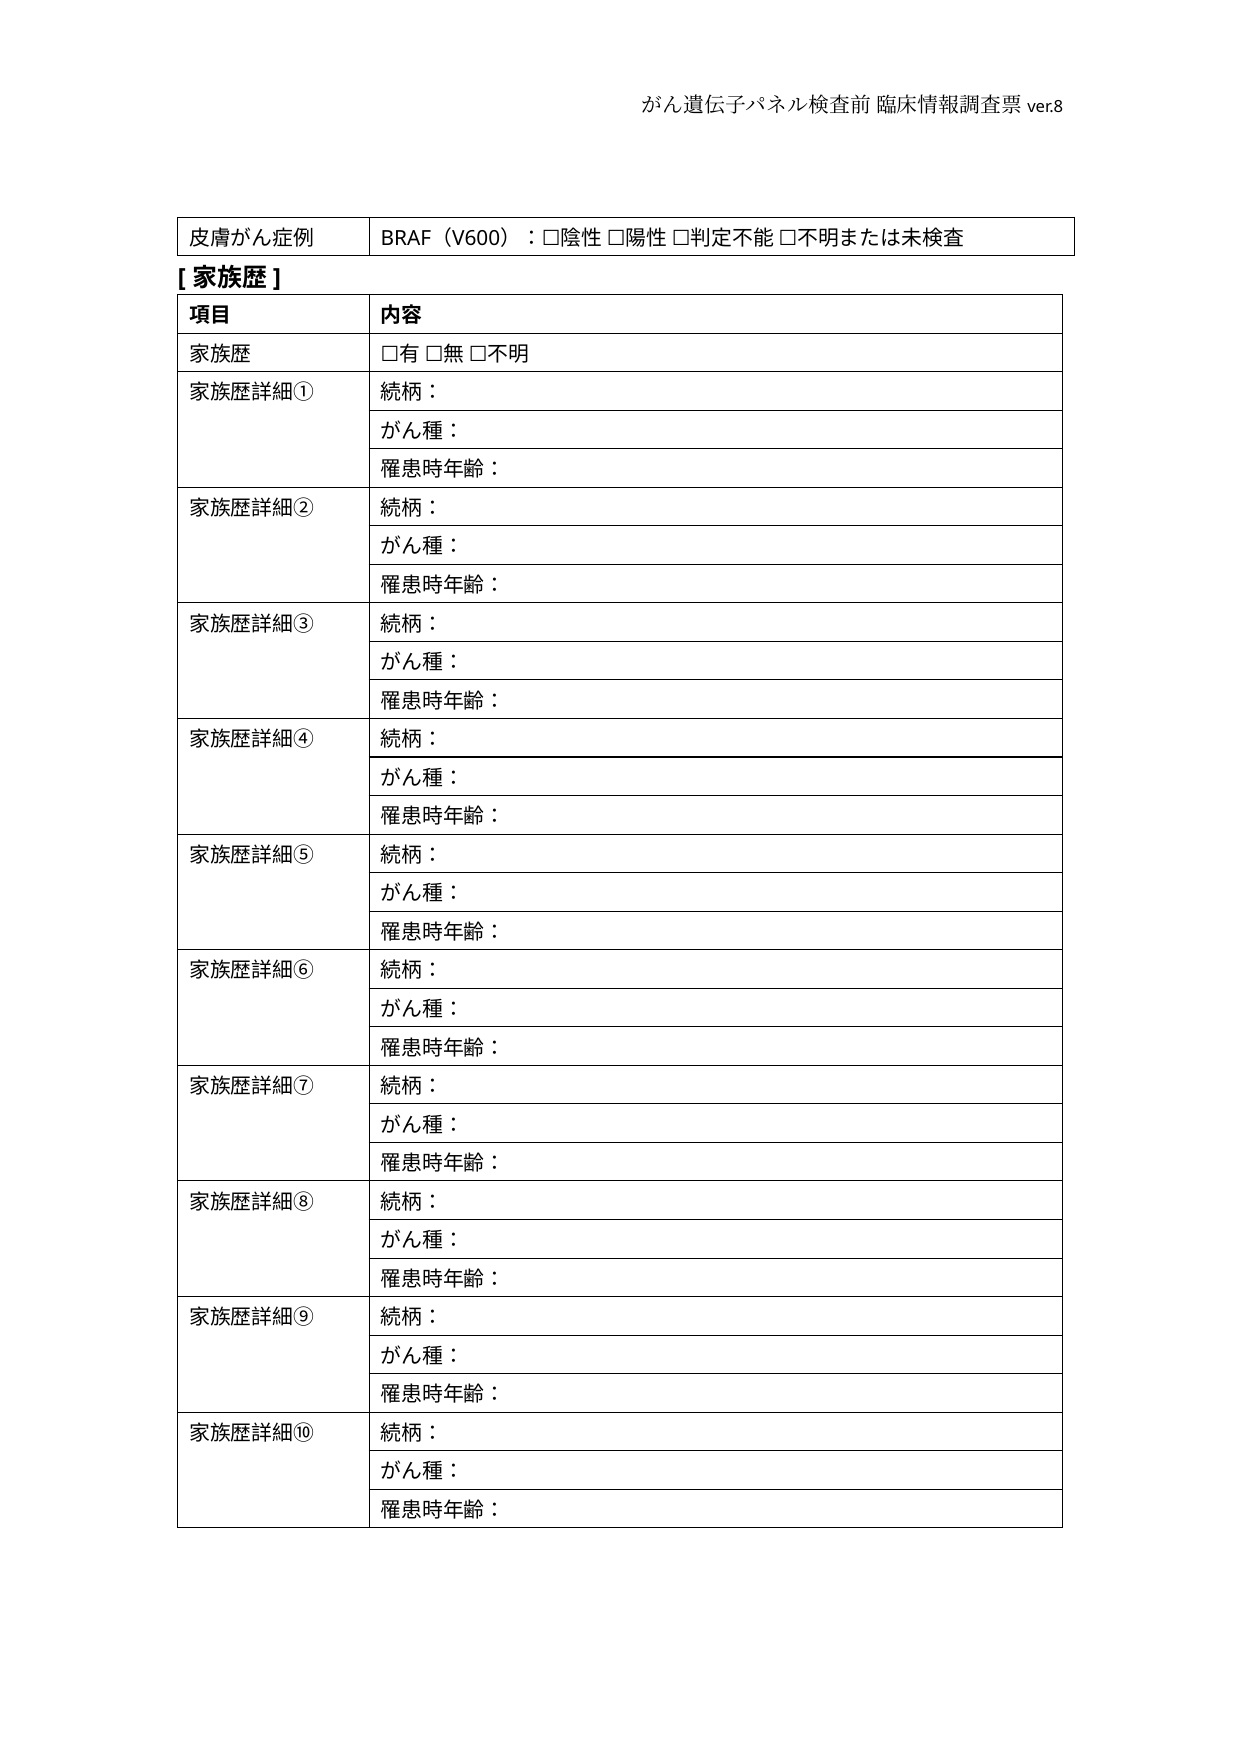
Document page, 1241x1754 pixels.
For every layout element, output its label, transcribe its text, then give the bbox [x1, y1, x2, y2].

table_header 内容 [370, 295, 1062, 332]
table_cell 罹患時年齢： [370, 1027, 1062, 1065]
table_cell 罹患時年齢： [370, 796, 1062, 833]
table_cell 罹患時年齢： [370, 449, 1062, 487]
table_cell 罹患時年齢： [370, 912, 1062, 949]
table_cell 有 無 不明 [370, 334, 1062, 371]
table_cell がん種： [370, 1220, 1062, 1257]
table_cell 家族歴詳細⑦ [178, 1066, 369, 1180]
table_header 項目 [178, 295, 369, 332]
table_cell がん種： [370, 642, 1062, 679]
table_cell 家族歴詳細⑨ [178, 1297, 369, 1412]
table_cell がん種： [370, 1451, 1062, 1489]
table_cell 罹患時年齢： [370, 1490, 1062, 1527]
table_cell 家族歴詳細⑤ [178, 835, 369, 949]
table_cell 家族歴詳細⑩ [178, 1413, 369, 1527]
table_cell 家族歴詳細④ [178, 719, 369, 833]
table_cell がん種： [370, 758, 1062, 795]
table_cell 家族歴詳細② [178, 488, 369, 602]
table_cell 罹患時年齢： [370, 1374, 1062, 1412]
text [ 家族歴 ] [177, 256, 1063, 294]
table_cell 続柄： [370, 1181, 1062, 1219]
table_cell 皮膚がん症例 [178, 218, 369, 255]
table_cell 続柄： [370, 372, 1062, 409]
table_cell がん種： [370, 989, 1062, 1026]
table_cell 罹患時年齢： [370, 1259, 1062, 1296]
table_cell 家族歴詳細⑥ [178, 950, 369, 1065]
table_cell 家族歴 [178, 334, 369, 371]
table_cell 続柄： [370, 1297, 1062, 1334]
table_cell 続柄： [370, 719, 1062, 756]
table_cell 罹患時年齢： [370, 680, 1062, 718]
table_cell がん種： [370, 1336, 1062, 1373]
table_cell がん種： [370, 1104, 1062, 1142]
table_cell 罹患時年齢： [370, 1143, 1062, 1180]
table_cell 家族歴詳細③ [178, 603, 369, 718]
table_cell がん種： [370, 526, 1062, 564]
table_cell 続柄： [370, 603, 1062, 641]
table_cell 続柄： [370, 835, 1062, 872]
table_cell 家族歴詳細① [178, 372, 369, 487]
table_cell 続柄： [370, 1066, 1062, 1103]
table_cell がん種： [370, 411, 1062, 448]
table_cell BRAF（V600）：陰性 陽性 判定不能 不明または未検査 [370, 218, 1074, 255]
table_cell 続柄： [370, 488, 1062, 525]
table_cell がん種： [370, 873, 1062, 911]
table_cell 続柄： [370, 1413, 1062, 1450]
table_cell 続柄： [370, 950, 1062, 988]
table_cell 罹患時年齢： [370, 565, 1062, 602]
table_cell 家族歴詳細⑧ [178, 1181, 369, 1296]
